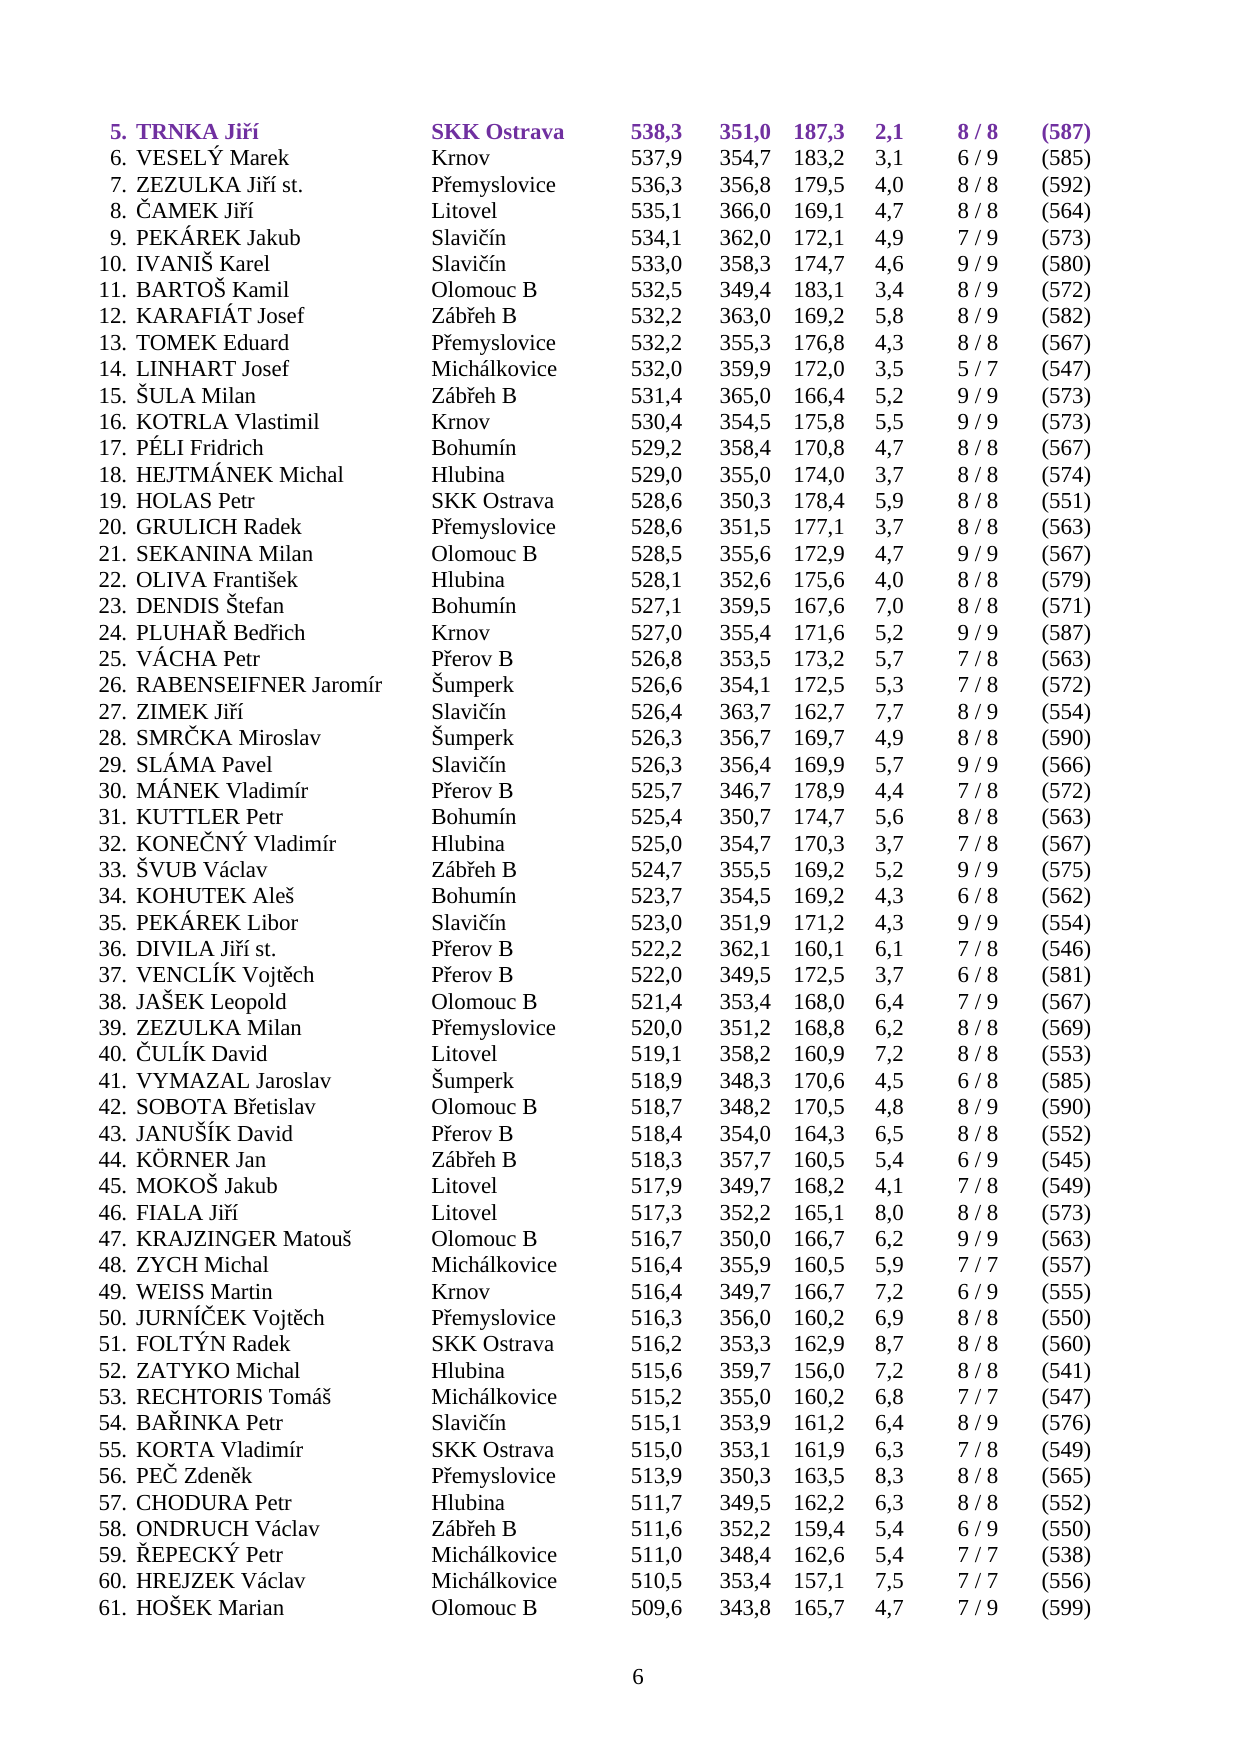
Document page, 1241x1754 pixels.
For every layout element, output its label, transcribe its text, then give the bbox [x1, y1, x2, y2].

text 7. ZEZULKA Jiří st. Přemyslovice 536,3 356,8 179,5 4,0 8 / 8 (592) [77, 171, 1163, 197]
text 33. ŠVUB Václav Zábřeh B 524,7 355,5 169,2 5,2 9 / 9 (575) [77, 856, 1163, 882]
text 14. LINHART Josef Michálkovice 532,0 359,9 172,0 3,5 5 / 7 (547) [77, 355, 1163, 382]
text 60. HREJZEK Václav Michálkovice 510,5 353,4 157,1 7,5 7 / 7 (556) [77, 1568, 1163, 1594]
text 18. HEJTMÁNEK Michal Hlubina 529,0 355,0 174,0 3,7 8 / 8 (574) [77, 461, 1163, 487]
text 45. MOKOŠ Jakub Litovel 517,9 349,7 168,2 4,1 7 / 8 (549) [77, 1172, 1163, 1199]
text 32. KONEČNÝ Vladimír Hlubina 525,0 354,7 170,3 3,7 7 / 8 (567) [77, 830, 1163, 856]
text 6. VESELÝ Marek Krnov 537,9 354,7 183,2 3,1 6 / 9 (585) [77, 144, 1163, 171]
text 8. ČAMEK Jiří Litovel 535,1 366,0 169,1 4,7 8 / 8 (564) [77, 197, 1163, 223]
text 44. KÖRNER Jan Zábřeh B 518,3 357,7 160,5 5,4 6 / 9 (545) [77, 1146, 1163, 1172]
text 34. KOHUTEK Aleš Bohumín 523,7 354,5 169,2 4,3 6 / 8 (562) [77, 882, 1163, 909]
text 25. VÁCHA Petr Přerov B 526,8 353,5 173,2 5,7 7 / 8 (563) [77, 645, 1163, 672]
text 15. ŠULA Milan Zábřeh B 531,4 365,0 166,4 5,2 9 / 9 (573) [77, 382, 1163, 408]
text 53. RECHTORIS Tomáš Michálkovice 515,2 355,0 160,2 6,8 7 / 7 (547) [77, 1383, 1163, 1409]
text 36. DIVILA Jiří st. Přerov B 522,2 362,1 160,1 6,1 7 / 8 (546) [77, 935, 1163, 961]
text 56. PEČ Zdeněk Přemyslovice 513,9 350,3 163,5 8,3 8 / 8 (565) [77, 1462, 1163, 1488]
text 5. TRNKA Jiří SKK Ostrava 538,3 351,0 187,3 2,1 8 / 8 (587) [77, 118, 1163, 144]
text 40. ČULÍK David Litovel 519,1 358,2 160,9 7,2 8 / 8 (553) [77, 1041, 1163, 1067]
text 47. KRAJZINGER Matouš Olomouc B 516,7 350,0 166,7 6,2 9 / 9 (563) [77, 1225, 1163, 1251]
text 52. ZATYKO Michal Hlubina 515,6 359,7 156,0 7,2 8 / 8 (541) [77, 1357, 1163, 1383]
text 22. OLIVA František Hlubina 528,1 352,6 175,6 4,0 8 / 8 (579) [77, 566, 1163, 592]
text 42. SOBOTA Břetislav Olomouc B 518,7 348,2 170,5 4,8 8 / 9 (590) [77, 1093, 1163, 1119]
text 16. KOTRLA Vlastimil Krnov 530,4 354,5 175,8 5,5 9 / 9 (573) [77, 408, 1163, 434]
text 26. RABENSEIFNER Jaromír Šumperk 526,6 354,1 172,5 5,3 7 / 8 (572) [77, 672, 1163, 698]
text 12. KARAFIÁT Josef Zábřeh B 532,2 363,0 169,2 5,8 8 / 9 (582) [77, 303, 1163, 329]
text 11. BARTOŠ Kamil Olomouc B 532,5 349,4 183,1 3,4 8 / 9 (572) [77, 276, 1163, 303]
text 54. BAŘINKA Petr Slavičín 515,1 353,9 161,2 6,4 8 / 9 (576) [77, 1409, 1163, 1436]
text 35. PEKÁREK Libor Slavičín 523,0 351,9 171,2 4,3 9 / 9 (554) [77, 909, 1163, 935]
text 49. WEISS Martin Krnov 516,4 349,7 166,7 7,2 6 / 9 (555) [77, 1278, 1163, 1304]
text 19. HOLAS Petr SKK Ostrava 528,6 350,3 178,4 5,9 8 / 8 (551) [77, 487, 1163, 513]
text 50. JURNÍČEK Vojtěch Přemyslovice 516,3 356,0 160,2 6,9 8 / 8 (550) [77, 1304, 1163, 1330]
text 29. SLÁMA Pavel Slavičín 526,3 356,4 169,9 5,7 9 / 9 (566) [77, 751, 1163, 777]
text 30. MÁNEK Vladimír Přerov B 525,7 346,7 178,9 4,4 7 / 8 (572) [77, 777, 1163, 803]
text 20. GRULICH Radek Přemyslovice 528,6 351,5 177,1 3,7 8 / 8 (563) [77, 513, 1163, 540]
text 41. VYMAZAL Jaroslav Šumperk 518,9 348,3 170,6 4,5 6 / 8 (585) [77, 1067, 1163, 1093]
text 61. HOŠEK Marian Olomouc B 509,6 343,8 165,7 4,7 7 / 9 (599) [77, 1594, 1163, 1620]
text 58. ONDRUCH Václav Zábřeh B 511,6 352,2 159,4 5,4 6 / 9 (550) [77, 1515, 1163, 1541]
text 51. FOLTÝN Radek SKK Ostrava 516,2 353,3 162,9 8,7 8 / 8 (560) [77, 1330, 1163, 1357]
text 37. VENCLÍK Vojtěch Přerov B 522,0 349,5 172,5 3,7 6 / 8 (581) [77, 961, 1163, 988]
text 24. PLUHAŘ Bedřich Krnov 527,0 355,4 171,6 5,2 9 / 9 (587) [77, 619, 1163, 645]
text 48. ZYCH Michal Michálkovice 516,4 355,9 160,5 5,9 7 / 7 (557) [77, 1251, 1163, 1278]
text 17. PÉLI Fridrich Bohumín 529,2 358,4 170,8 4,7 8 / 8 (567) [77, 434, 1163, 461]
text 59. ŘEPECKÝ Petr Michálkovice 511,0 348,4 162,6 5,4 7 / 7 (538) [77, 1541, 1163, 1568]
text 55. KORTA Vladimír SKK Ostrava 515,0 353,1 161,9 6,3 7 / 8 (549) [77, 1436, 1163, 1462]
text 27. ZIMEK Jiří Slavičín 526,4 363,7 162,7 7,7 8 / 9 (554) [77, 698, 1163, 724]
text 10. IVANIŠ Karel Slavičín 533,0 358,3 174,7 4,6 9 / 9 (580) [77, 250, 1163, 276]
text 43. JANUŠÍK David Přerov B 518,4 354,0 164,3 6,5 8 / 8 (552) [77, 1119, 1163, 1146]
text 57. CHODURA Petr Hlubina 511,7 349,5 162,2 6,3 8 / 8 (552) [77, 1488, 1163, 1515]
text 31. KUTTLER Petr Bohumín 525,4 350,7 174,7 5,6 8 / 8 (563) [77, 803, 1163, 830]
text 39. ZEZULKA Milan Přemyslovice 520,0 351,2 168,8 6,2 8 / 8 (569) [77, 1014, 1163, 1041]
text 38. JAŠEK Leopold Olomouc B 521,4 353,4 168,0 6,4 7 / 9 (567) [77, 988, 1163, 1014]
text 23. DENDIS Štefan Bohumín 527,1 359,5 167,6 7,0 8 / 8 (571) [77, 592, 1163, 619]
text 21. SEKANINA Milan Olomouc B 528,5 355,6 172,9 4,7 9 / 9 (567) [77, 540, 1163, 566]
text 9. PEKÁREK Jakub Slavičín 534,1 362,0 172,1 4,9 7 / 9 (573) [77, 223, 1163, 250]
text 13. TOMEK Eduard Přemyslovice 532,2 355,3 176,8 4,3 8 / 8 (567) [77, 329, 1163, 355]
text 28. SMRČKA Miroslav Šumperk 526,3 356,7 169,7 4,9 8 / 8 (590) [77, 724, 1163, 751]
text 46. FIALA Jiří Litovel 517,3 352,2 165,1 8,0 8 / 8 (573) [77, 1199, 1163, 1225]
